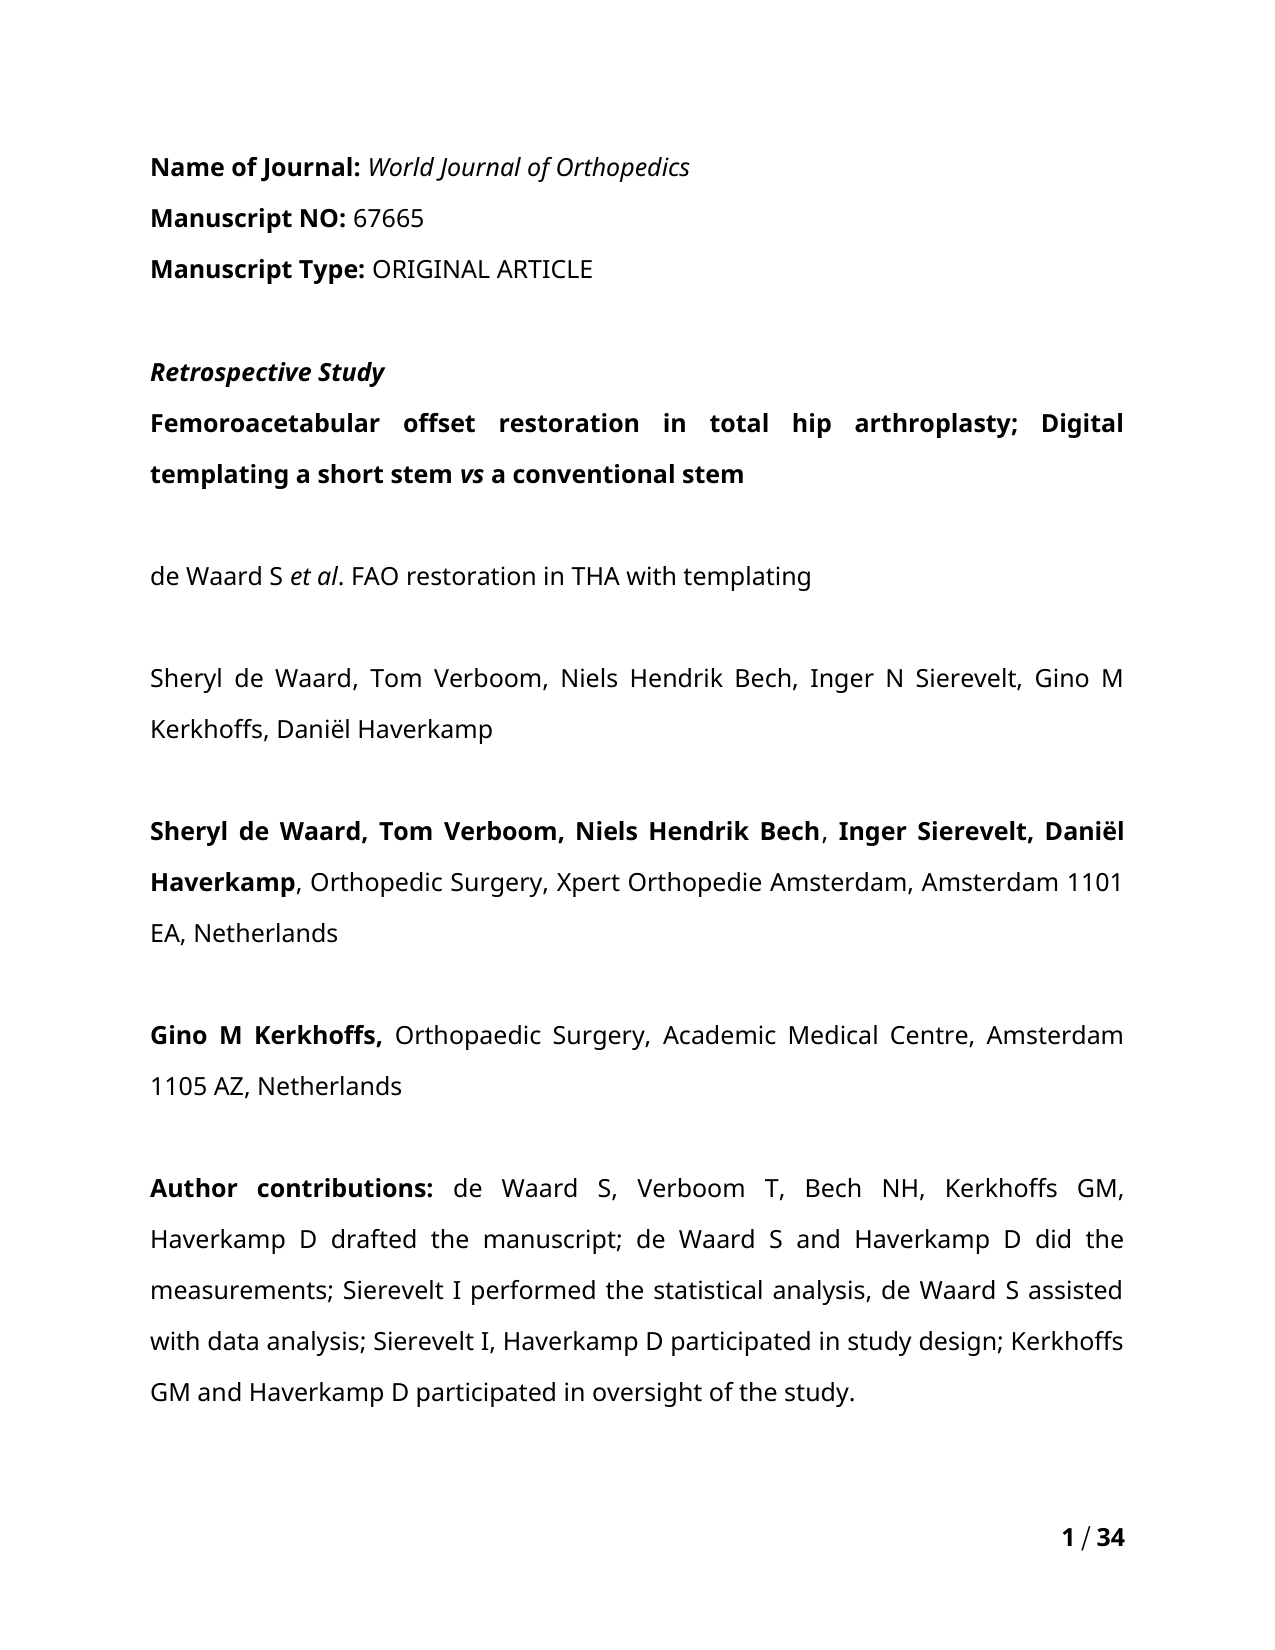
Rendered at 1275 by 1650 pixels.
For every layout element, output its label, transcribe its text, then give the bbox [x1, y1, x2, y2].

text Retrospective Study [150, 354, 1125, 388]
text Author contributions: de Waard S, Verboom T, Bech NH, Kerkhoffs GM, Haverkamp D drafted the manuscript; de Waard S and Haverkamp D did the measurements; Sierevelt I performed the statistical analysis, de Waard S assisted with data analysis; Sierevelt I, Haverkamp D participated in study design; Kerkhoffs GM and Haverkamp D participated in oversight of the study. [150, 1171, 1125, 1409]
text de Waard S et al. FAO restoration in THA with templating [150, 558, 1125, 592]
text Manuscript Type: ORIGINAL ARTICLE [150, 252, 1125, 286]
text Sheryl de Waard, Tom Verboom, Niels Hendrik Bech, Inger N Sierevelt, Gino M Kerkhoffs, Daniël Haverkamp [150, 660, 1125, 746]
text Manuscript NO: 67665 [150, 201, 1125, 235]
text Femoroacetabular offset restoration in total hip arthroplasty; Digital templating a short stem vs a conventional stem [150, 405, 1125, 490]
text Name of Journal: World Journal of Orthopedics [150, 150, 1125, 184]
text Sheryl de Waard, Tom Verboom, Niels Hendrik Bech, Inger Sierevelt, Daniël Haverkamp, Orthopedic Surgery, Xpert Orthopedie Amsterdam, Amsterdam 1101 EA, Netherlands [150, 813, 1125, 950]
text Gino M Kerkhoffs, Orthopaedic Surgery, Academic Medical Centre, Amsterdam 1105 AZ, Netherlands [150, 1018, 1125, 1103]
